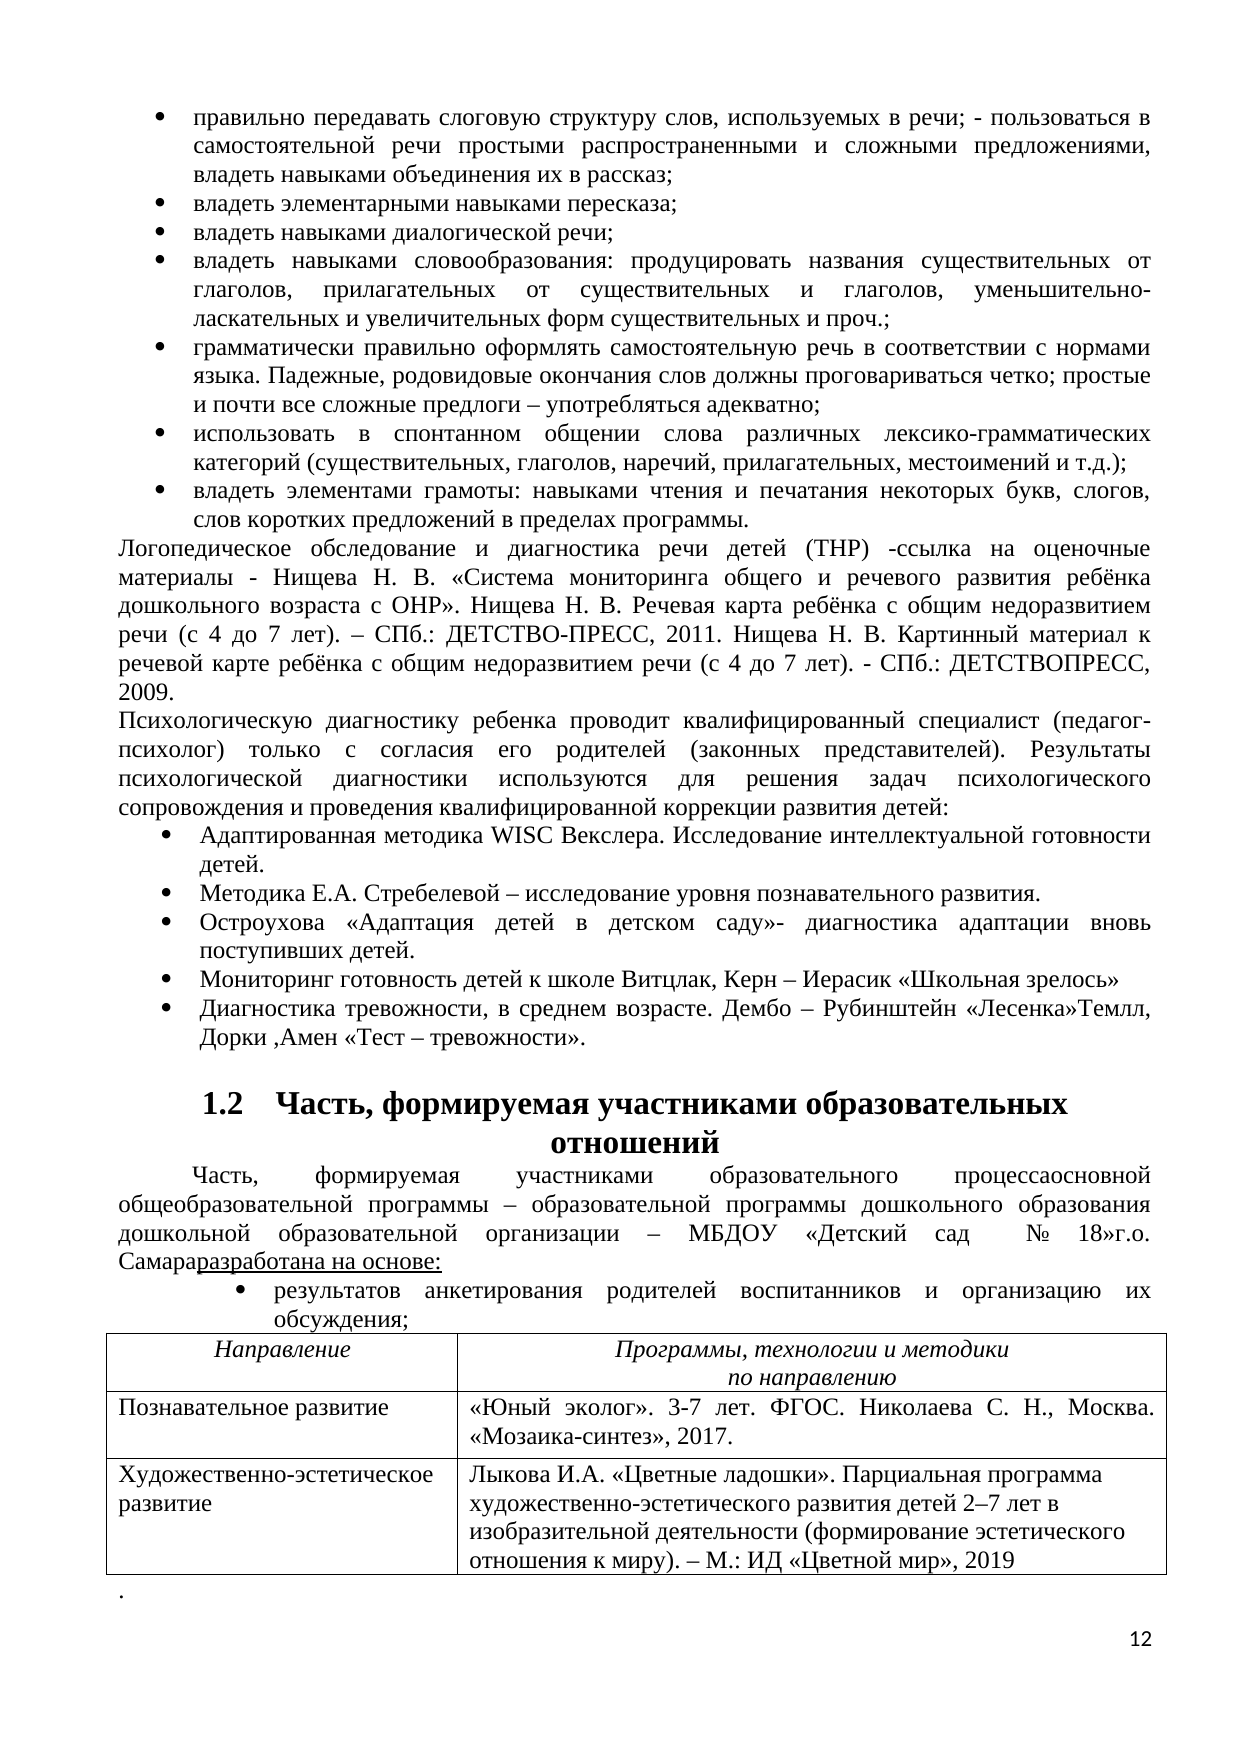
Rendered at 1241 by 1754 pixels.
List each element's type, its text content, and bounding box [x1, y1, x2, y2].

list грамматически правильно оформлять самостоятельную речь в соответствии с нормами языка. Падежные, родовидовые окончания слов должны проговариваться четко; простые и почти все сложные предлоги – употребляться адекватно; [156, 332, 1152, 418]
table_header Программы, технологии и методики по направлению [458, 1334, 1166, 1391]
text Психологическую диагностику ребенка проводит квалифицированный специалист (педагог-психолог) только с согласия его родителей (законных представителей). Результаты психологической диагностики используются для решения задач психологического сопровождения и проведения квалифицированной коррекции развития детей: [118, 706, 1152, 821]
list использовать в спонтанном общении слова различных лексико-грамматических категорий (существительных, глаголов, наречий, прилагательных, местоимений и т.д.); [156, 418, 1152, 476]
table_header Направление [107, 1334, 457, 1391]
text Логопедическое обследование и диагностика речи детей (ТНР) -ссылка на оценочные материалы - Нищева Н. В. «Система мониторинга общего и речевого развития ребёнка дошкольного возраста с ОНР». Нищева Н. В. Речевая карта ребёнка с общим недоразвитием речи (с 4 до 7 лет). – СПб.: ДЕТСТВО-ПРЕСС, 2011. Нищева Н. В. Картинный материал к речевой карте ребёнка с общим недоразвитием речи (с 4 до 7 лет). - СПб.: ДЕТСТВОПРЕСС, 2009. [118, 533, 1152, 706]
text Часть, формируемая участниками образовательного процессаосновной общеобразовательной программы – образовательной программы дошкольного образования дошкольной образовательной организации – МБДОУ «Детский сад № 18»г.о. Самараразработана на основе: [118, 1160, 1152, 1275]
table_cell «Юный эколог». 3-7 лет. ФГОС. Николаева С. Н., Москва. «Мозаика-синтез», 2017. [458, 1392, 1166, 1458]
text . [118, 1575, 1146, 1604]
list владеть элементарными навыками пересказа; [156, 188, 1152, 217]
list Мониторинг готовность детей к школе Витцлак, Керн – Иерасик «Школьная зрелось» [162, 964, 1152, 993]
list результатов анкетирования родителей воспитанников и организацию их обсуждения; [236, 1275, 1152, 1333]
list владеть элементами грамоты: навыками чтения и печатания некоторых букв, слогов, слов коротких предложений в пределах программы. [156, 476, 1152, 533]
table_cell Лыкова И.А. «Цветные ладошки». Парциальная программа художественно-эстетического развития детей 2–7 лет в изобразительной деятельности (формирование эстетического отношения к миру). – М.: ИД «Цветной мир», 2019 [458, 1459, 1166, 1574]
list владеть навыками словообразования: продуцировать названия существительных от глаголов, прилагательных от существительных и глаголов, уменьшительно-ласкательных и увеличительных форм существительных и проч.; [156, 246, 1152, 332]
list Остроухова «Адаптация детей в детском саду»- диагностика адаптации вновь поступивших детей. [162, 907, 1152, 964]
text 1.2 Часть, формируемая участниками образовательных отношений [118, 1083, 1152, 1160]
list Диагностика тревожности, в среднем возрасте. Дембо – Рубинштейн «Лесенка»Темлл, Дорки ,Амен «Тест – тревожности». [162, 993, 1152, 1051]
table_cell Познавательное развитие [107, 1392, 457, 1458]
list Методика Е.А. Стребелевой – исследование уровня познавательного развития. [162, 878, 1152, 907]
list правильно передавать слоговую структуру слов, используемых в речи; - пользоваться в самостоятельной речи простыми распространенными и сложными предложениями, владеть навыками объединения их в рассказ; [156, 102, 1152, 188]
list Адаптированная методика WISC Векслера. Исследование интеллектуальной готовности детей. [162, 821, 1152, 878]
table_cell Художественно-эстетическое развитие [107, 1459, 457, 1574]
list владеть навыками диалогической речи; [156, 217, 1152, 246]
